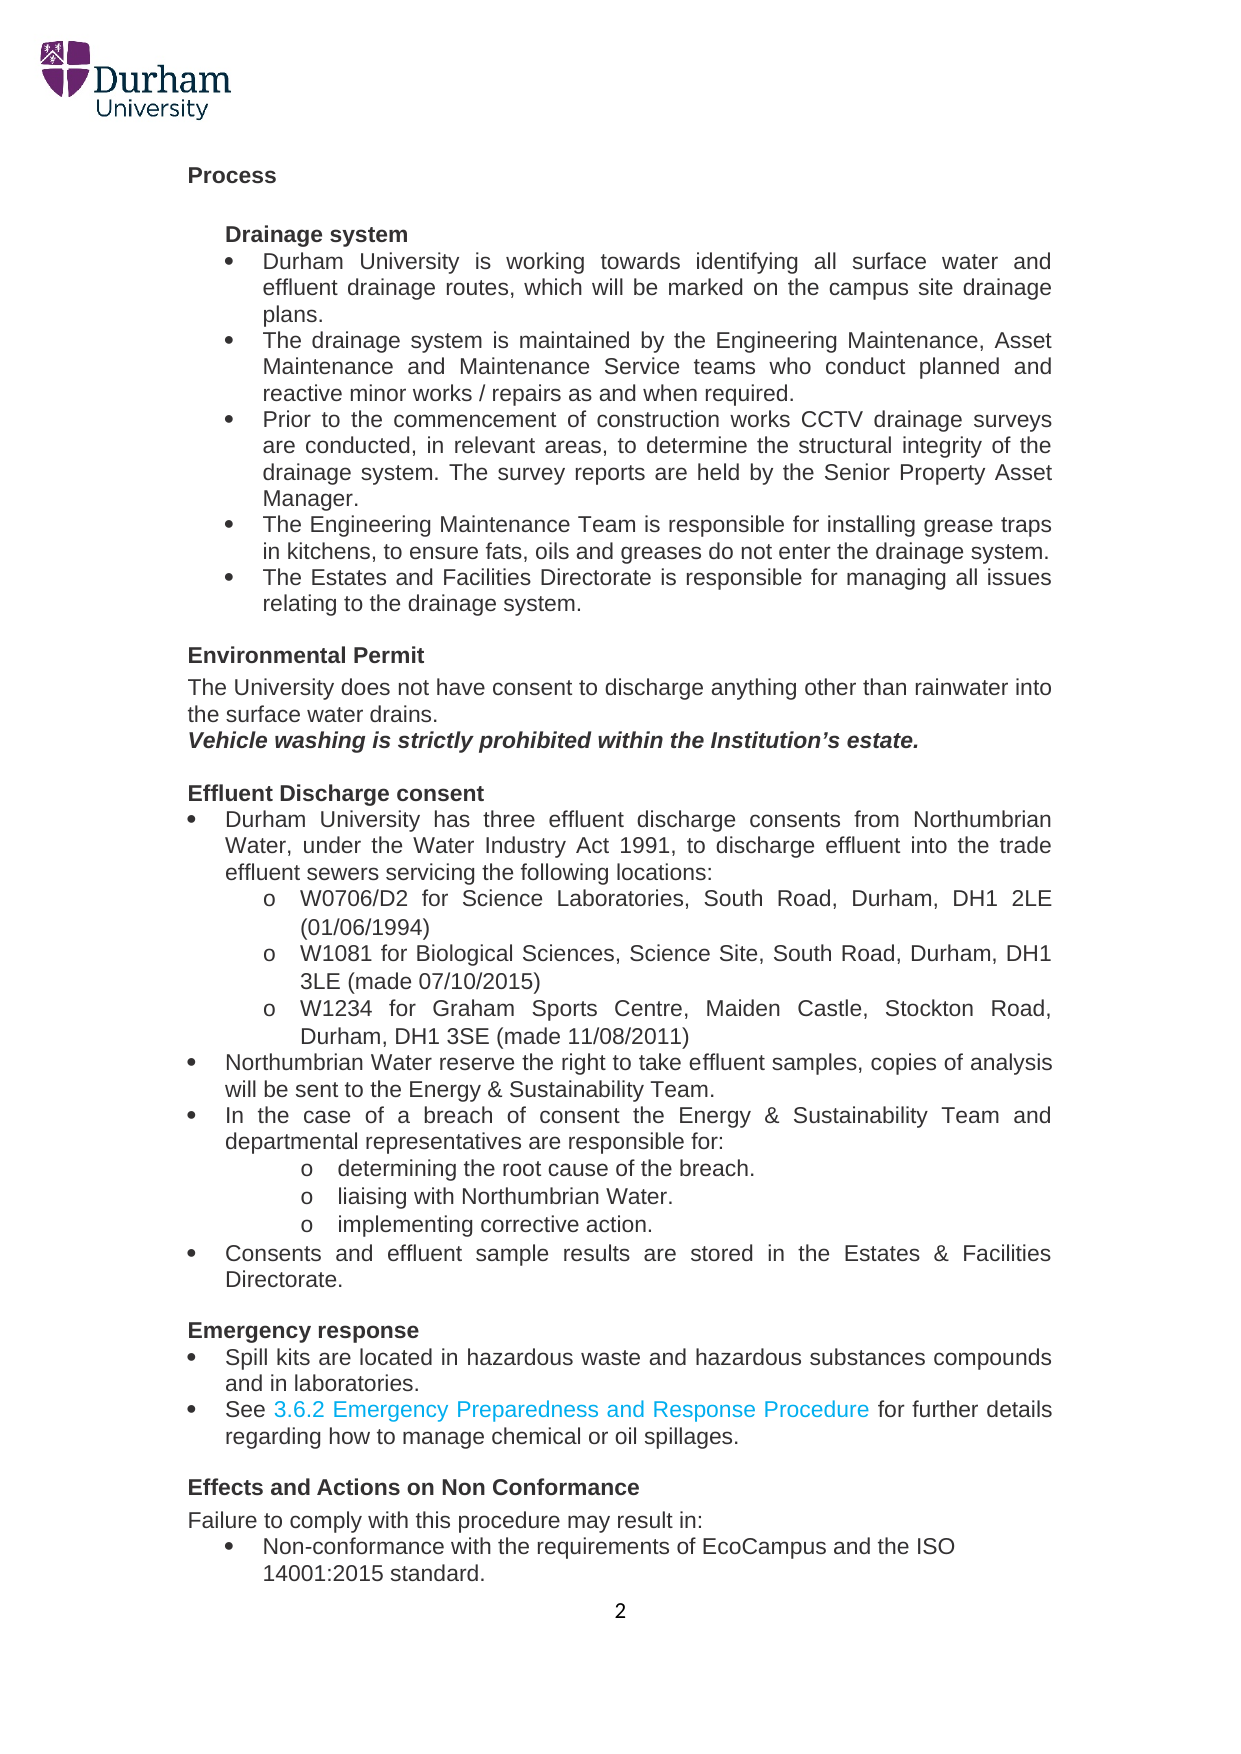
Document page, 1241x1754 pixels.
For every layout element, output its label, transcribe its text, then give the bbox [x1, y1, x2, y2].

list Consents and effluent sample results are stored in the Estates & Facilities Directorate. [187, 1240, 1053, 1292]
list Non-conformance with the requirements of EcoCampus and the ISO 14001:2015 standard. [225, 1533, 1053, 1586]
list liaising with Northumbrian Water. [300, 1183, 1053, 1211]
list The Engineering Maintenance Team is responsible for installing grease traps in kitchens, to ensure fats, oils and greases do not enter the drainage system. [225, 511, 1053, 564]
text Failure to comply with this procedure may result in: [187, 1507, 1053, 1533]
text Effluent Discharge consent [187, 780, 1053, 806]
subtitle Effects and Actions on Non Conformance [187, 1474, 1053, 1501]
list In the case of a breach of consent the Energy & Sustainability Team and departmental representatives are responsible for: [187, 1102, 1053, 1155]
list W1081 for Biological Sciences, Science Site, South Road, Durham, DH1 3LE (made 07/10/2015) [262, 940, 1053, 994]
list Spill kits are located in hazardous waste and hazardous substances compounds and in laboratories. [187, 1344, 1053, 1396]
text Drainage system [225, 221, 1053, 248]
list See 3.6.2 Emergency Preparedness and Response Procedure for further details regarding how to manage chemical or oil spillages. [187, 1396, 1053, 1449]
text Emergency response [187, 1317, 1053, 1344]
list Prior to the commencement of construction works CCTV drainage surveys are conducted, in relevant areas, to determine the structural integrity of the drainage system. The survey reports are held by the Senior Property Asset Manager. [225, 406, 1053, 511]
list Northumbrian Water reserve the right to take effluent samples, copies of analysis will be sent to the Energy & Sustainability Team. [187, 1049, 1053, 1102]
list implementing corrective action. [300, 1211, 1053, 1240]
list The Estates and Facilities Directorate is responsible for managing all issues relating to the drainage system. [225, 564, 1053, 617]
list W0706/D2 for Science Laboratories, South Road, Durham, DH1 2LE (01/06/1994) [262, 885, 1053, 940]
text Vehicle washing is strictly prohibited within the Institution’s estate. [187, 727, 1053, 753]
list The drainage system is maintained by the Engineering Maintenance, Asset Maintenance and Maintenance Service teams who conduct planned and reactive minor works / repairs as and when required. [225, 327, 1053, 406]
text The University does not have consent to discharge anything other than rainwater into the surface water drains. [187, 674, 1053, 727]
subtitle Environmental Permit [187, 642, 1053, 668]
list W1234 for Graham Sports Centre, Maiden Castle, Stockton Road, Durham, DH1 3SE (made 11/08/2011) [262, 994, 1053, 1049]
list Durham University is working towards identifying all surface water and effluent drainage routes, which will be marked on the campus site drainage plans. [225, 248, 1053, 327]
subtitle Process [187, 162, 1053, 189]
list Durham University has three effluent discharge consents from Northumbrian Water, under the Water Industry Act 1991, to discharge effluent into the trade effluent sewers servicing the following locations: [187, 806, 1053, 885]
picture [1, 1, 269, 160]
list determining the root cause of the breach. [300, 1155, 1053, 1183]
